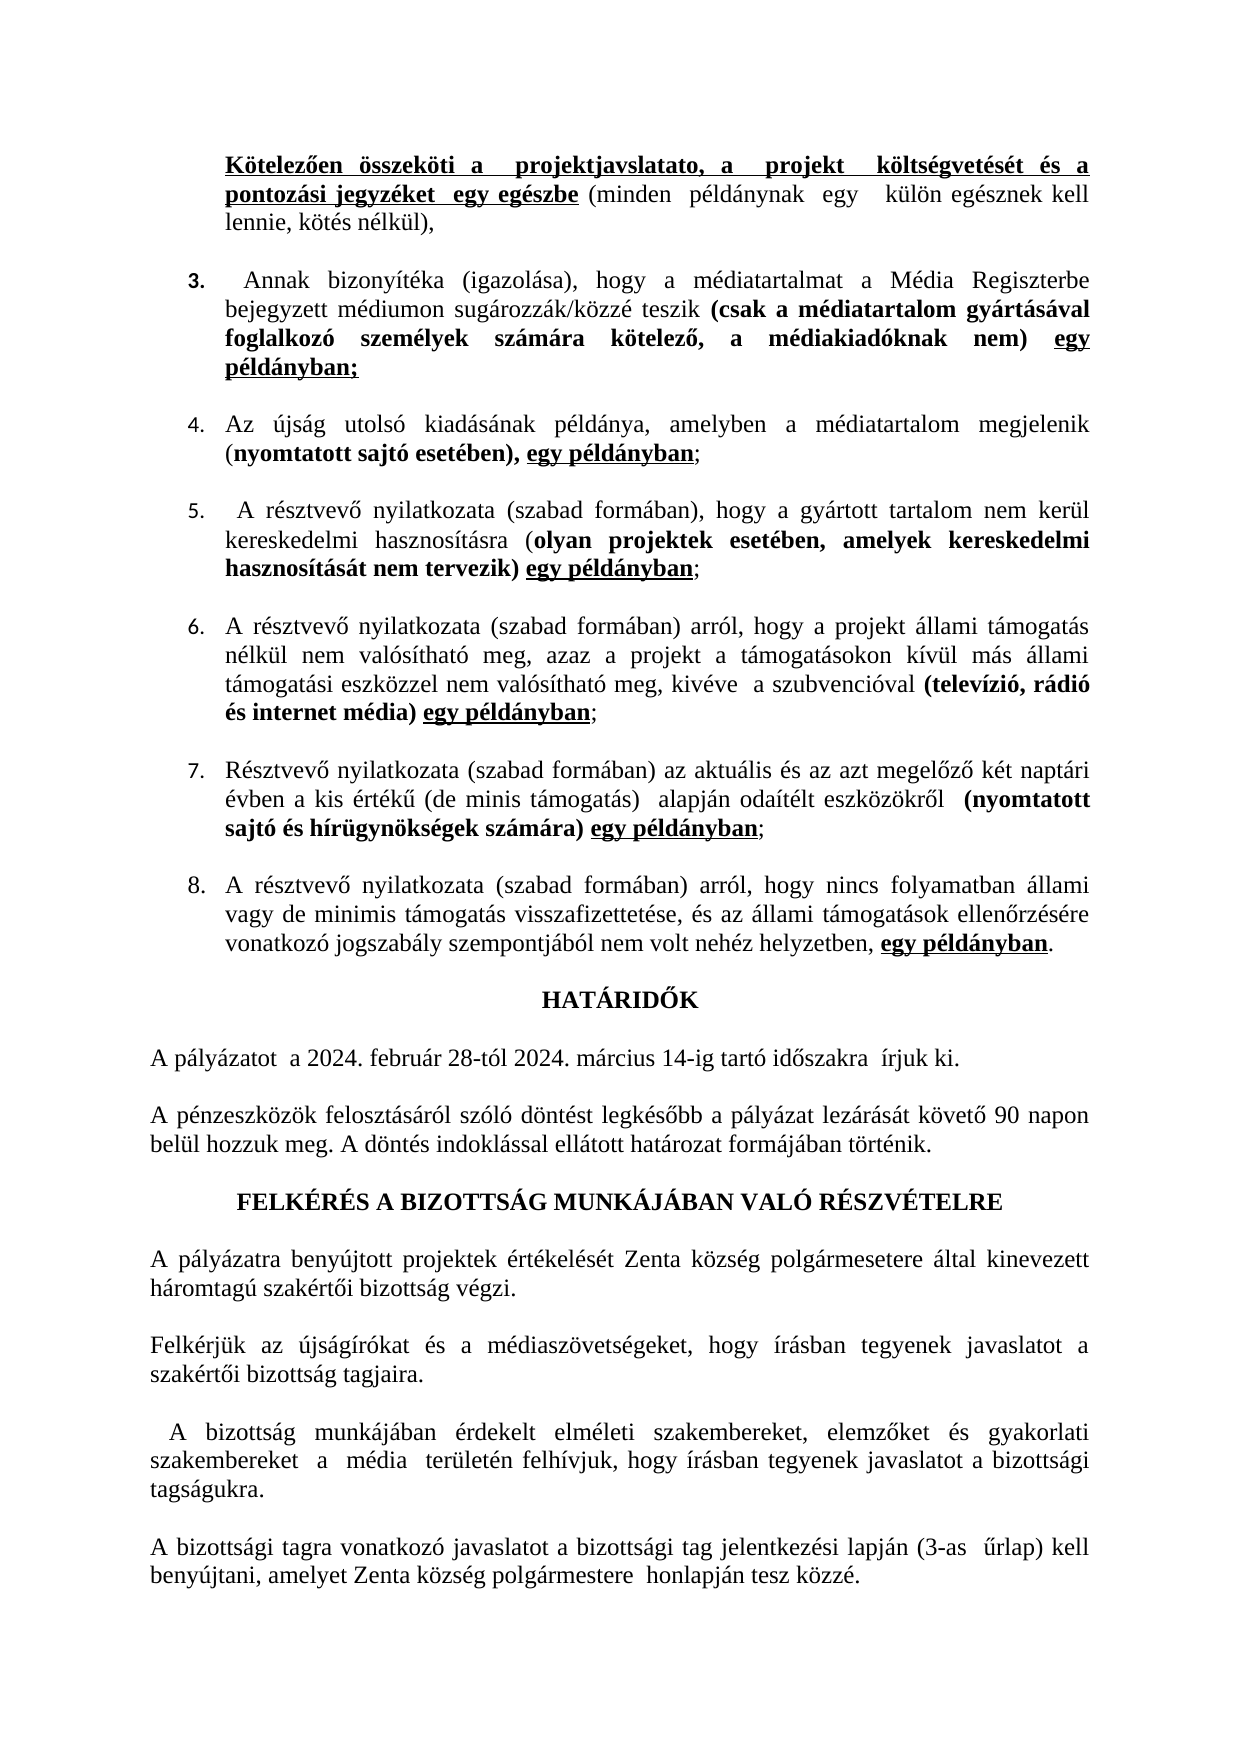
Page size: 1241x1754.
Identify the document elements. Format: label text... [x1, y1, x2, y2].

text A pályázatot a 2024. február 28-tól 2024. március 14-ig tartó időszakra írjuk ki. [150, 1043, 1090, 1072]
text Felkérjük az újságírókat és a médiaszövetségeket, hogy írásban tegyenek javaslatot a szakértői bizottság tagjaira. [150, 1330, 1090, 1388]
text A bizottsági tagra vonatkozó javaslatot a bizottsági tag jelentkezési lapján (3-as űrlap) kell benyújtani, amelyet Zenta község polgármestere honlapján tesz közzé. [150, 1532, 1090, 1589]
text A bizottság munkájában érdekelt elméleti szakembereket, elemzőket és gyakorlati szakembereket a média területén felhívjuk, hogy írásban tegyenek javaslatot a bizottsági tagságukra. [150, 1417, 1090, 1503]
text FELKÉRÉS A BIZOTTSÁG MUNKÁJÁBAN VALÓ RÉSZVÉTELRE [150, 1187, 1090, 1215]
list A résztvevő nyilatkozata (szabad formában) arról, hogy nincs folyamatban állami vagy de minimis támogatás visszafizettetése, és az állami támogatások ellenőrzésére vonatkozó jogszabály szempontjából nem volt nehéz helyzetben, egy példányban. [187, 870, 1090, 957]
list Annak bizonyítéka (igazolása), hogy a médiatartalmat a Média Regiszterbe bejegyzett médiumon sugározzák/közzé teszik (csak a médiatartalom gyártásával foglalkozó személyek számára kötelező, a médiakiadóknak nem) egy példányban; [187, 265, 1090, 380]
text A pályázatra benyújtott projektek értékelését Zenta község polgármesetere által kinevezett háromtagú szakértői bizottság végzi. [150, 1244, 1090, 1302]
list Kötelezően összeköti a projektjavslatato, a projekt költségvetését és a pontozási jegyzéket egy egészbe (minden példánynak egy külön egésznek kell lennie, kötés nélkül), [225, 176, 1090, 236]
text A pénzeszközök felosztásáról szóló döntést legkésőbb a pályázat lezárását követő 90 napon belül hozzuk meg. A döntés indoklással ellátott határozat formájában történik. [150, 1100, 1090, 1158]
list A résztvevő nyilatkozata (szabad formában), hogy a gyártott tartalom nem kerül kereskedelmi hasznosításra (olyan projektek esetében, amelyek kereskedelmi hasznosítását nem tervezik) egy példányban; [187, 496, 1090, 582]
list Résztvevő nyilatkozata (szabad formában) az aktuális és az azt megelőző két naptári évben a kis értékű (de minis támogatás) alapján odaítélt eszközökről (nyomtatott sajtó és hírügynökségek számára) egy példányban; [187, 755, 1090, 842]
text HATÁRIDŐK [150, 985, 1090, 1014]
list Kötelezően összeköti a projektjavslatato, a projekt költségvetését és a pontozási jegyzéket egy egészbe (minden példánynak egy külön egésznek kell lennie, kötés nélkül), [225, 150, 1090, 175]
list Az újság utolsó kiadásának példánya, amelyben a médiatartalom megjelenik (nyomtatott sajtó esetében), egy példányban; [187, 409, 1090, 467]
list A résztvevő nyilatkozata (szabad formában) arról, hogy a projekt állami támogatás nélkül nem valósítható meg, azaz a projekt a támogatásokon kívül más állami támogatási eszközzel nem valósítható meg, kivéve a szubvencióval (televízió, rádió és internet média) egy példányban; [187, 611, 1090, 726]
